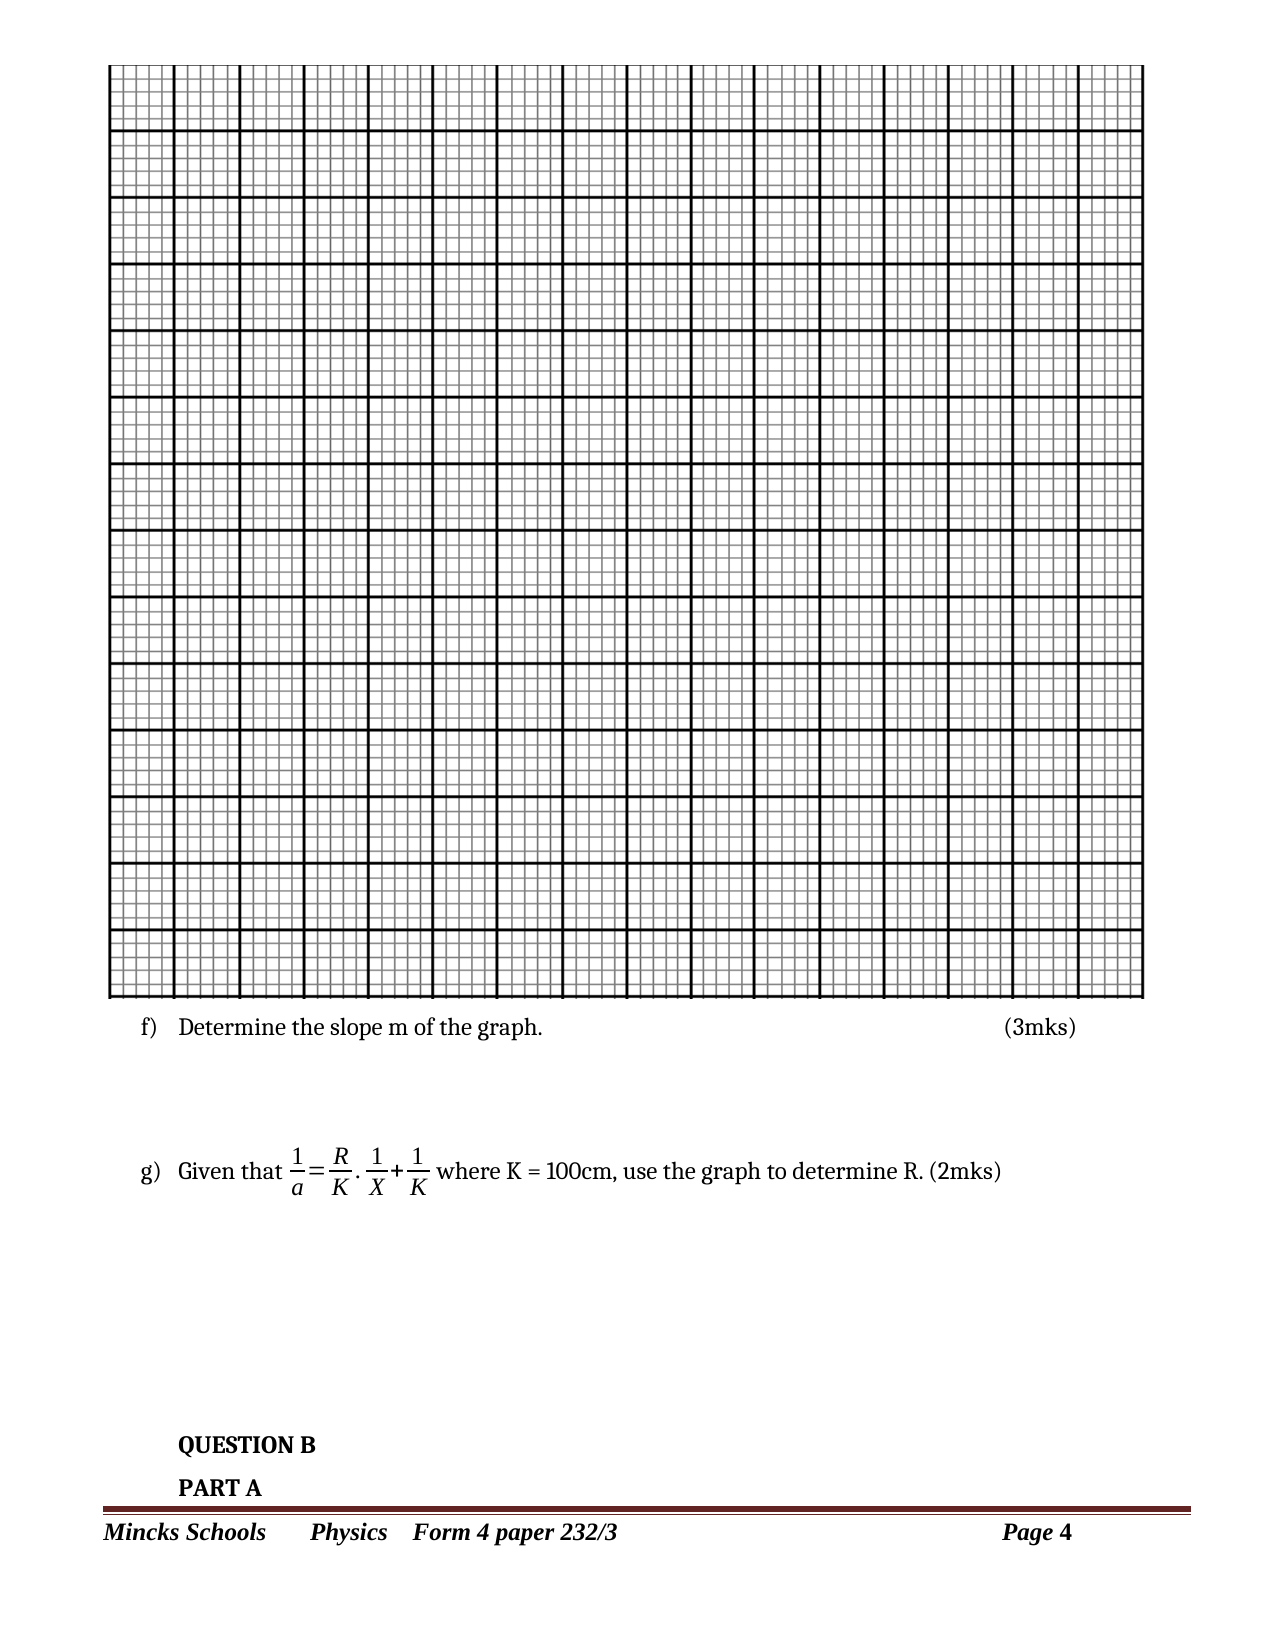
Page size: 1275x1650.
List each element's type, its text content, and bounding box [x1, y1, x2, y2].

list QUESTION B [178, 1431, 1191, 1460]
list PART A [178, 1474, 1191, 1503]
picture [103, 65, 1150, 999]
list Given that where K = 100cm, use the graph to determine R. (2mks) [141, 1142, 1191, 1201]
list Determine the slope m of the graph. (3mks) [141, 1013, 1191, 1042]
